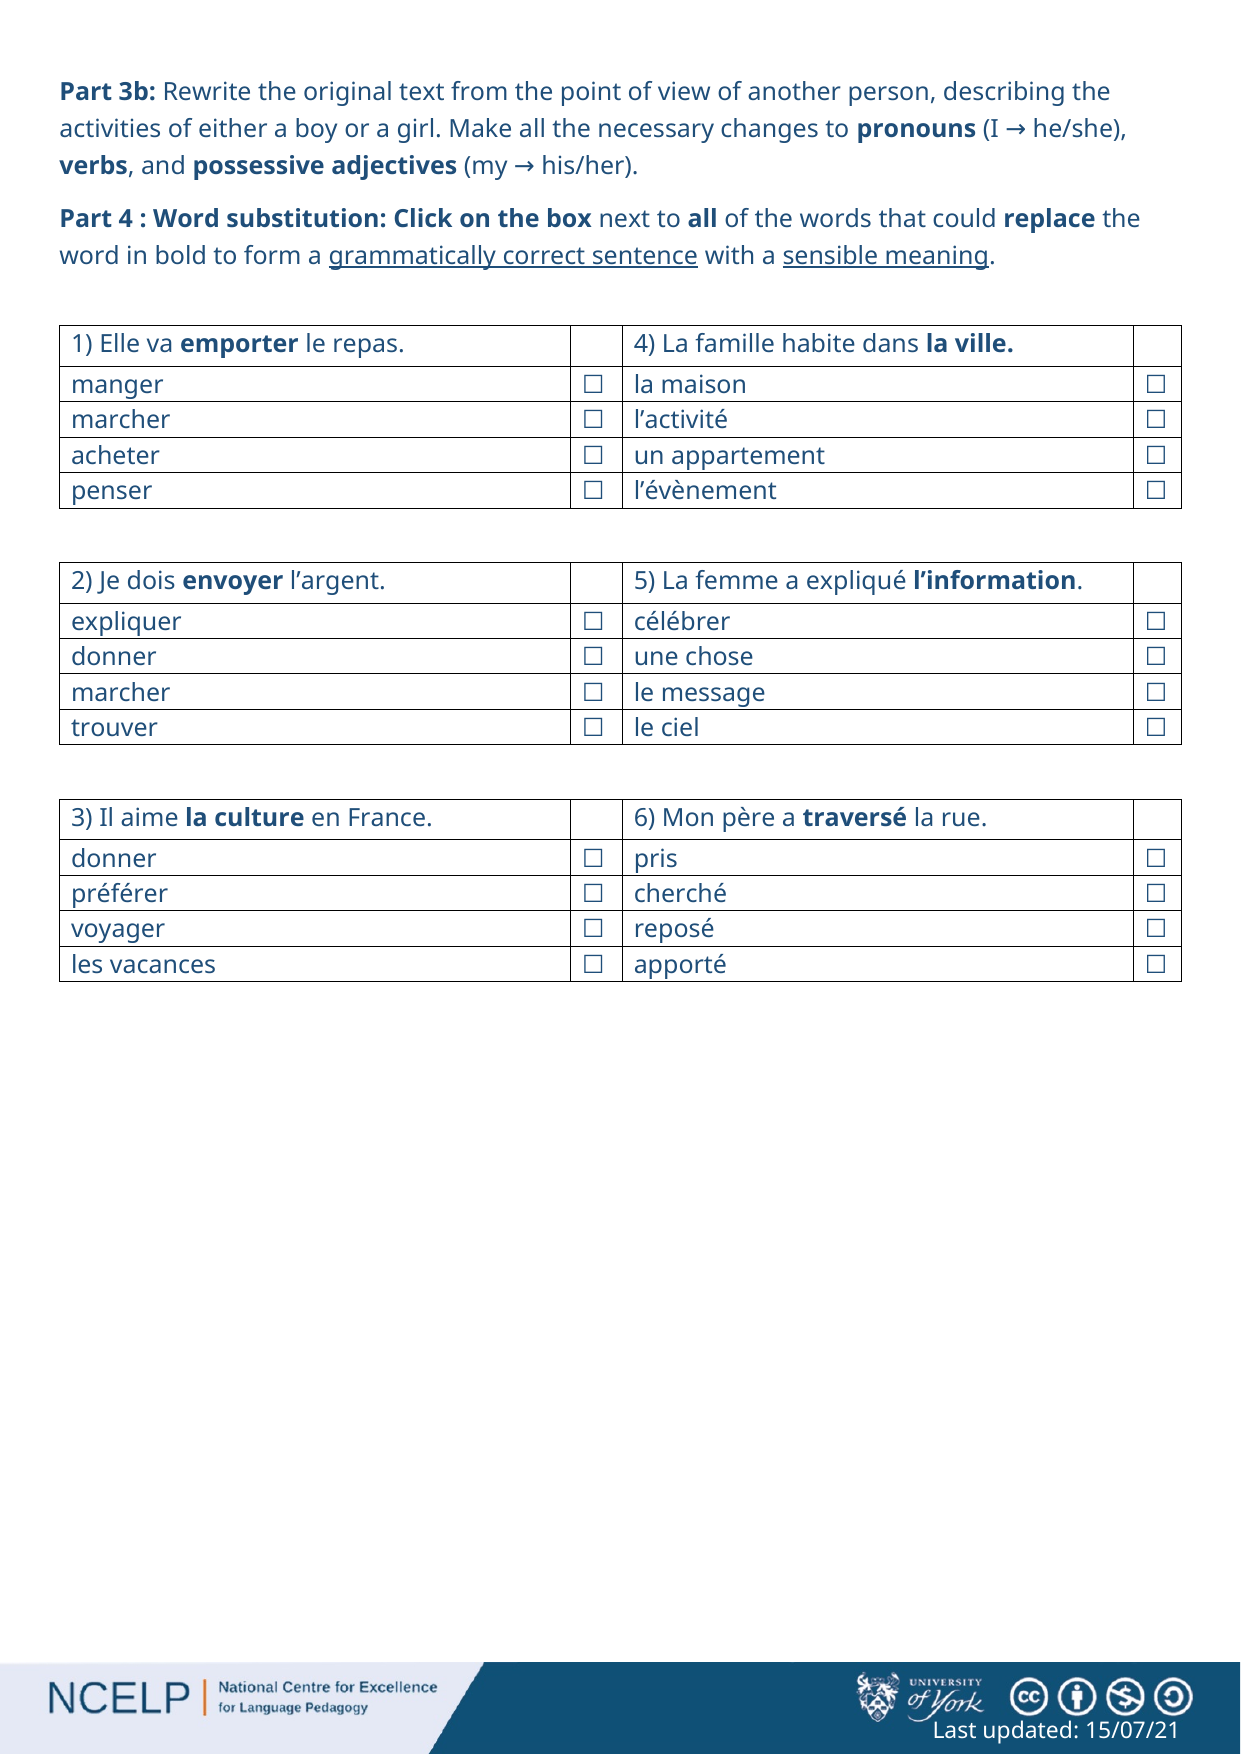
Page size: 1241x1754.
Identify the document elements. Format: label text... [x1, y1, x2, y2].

table_cell une chose [623, 639, 1133, 673]
table_cell apporté [623, 947, 1133, 981]
text Part 4 : Word substitution: Click on the box next to all of the words that could replace the word in bold to form a grammatically correct sentence with a sensible meaning. [59, 201, 1181, 272]
table_cell la maison [623, 367, 1133, 401]
table_cell penser [60, 473, 570, 507]
table_cell pris [623, 840, 1133, 875]
table_header 5) La femme a expliqué l’information. [623, 563, 1133, 602]
table_cell donner [60, 639, 570, 673]
table_header [571, 326, 622, 366]
picture [0, 1662, 1241, 1754]
table_cell l’évènement [623, 473, 1133, 507]
table_cell acheter [60, 438, 570, 472]
table_cell cherché [623, 876, 1133, 910]
table_cell célébrer [623, 604, 1133, 638]
table_cell trouver [60, 710, 570, 744]
table_cell le ciel [623, 710, 1133, 744]
table_header 4) La famille habite dans la ville. [623, 326, 1133, 366]
table_header 2) Je dois envoyer l’argent. [60, 563, 570, 602]
table_cell le message [623, 674, 1133, 709]
table_cell voyager [60, 911, 570, 946]
table_cell un appartement [623, 438, 1133, 472]
table_header 6) Mon père a traversé la rue. [623, 800, 1133, 839]
table_cell expliquer [60, 604, 570, 638]
table_cell reposé [623, 911, 1133, 946]
table_header [1134, 563, 1181, 602]
table_cell marcher [60, 674, 570, 709]
table_cell marcher [60, 402, 570, 437]
table_cell l’activité [623, 402, 1133, 437]
table_header [1134, 800, 1181, 839]
table_header 3) Il aime la culture en France. [60, 800, 570, 839]
table_header 1) Elle va emporter le repas. [60, 326, 570, 366]
table_cell préférer [60, 876, 570, 910]
table_header [571, 800, 622, 839]
table_cell les vacances [60, 947, 570, 981]
table_cell donner [60, 840, 570, 875]
table_header [1134, 326, 1181, 366]
table_cell manger [60, 367, 570, 401]
table_header [571, 563, 622, 602]
text Part 3b: Rewrite the original text from the point of view of another person, describing the activities of either a boy or a girl. Make all the necessary changes to pronouns (I → he/she), verbs, and possessive adjectives (my → his/her). [59, 74, 1181, 181]
